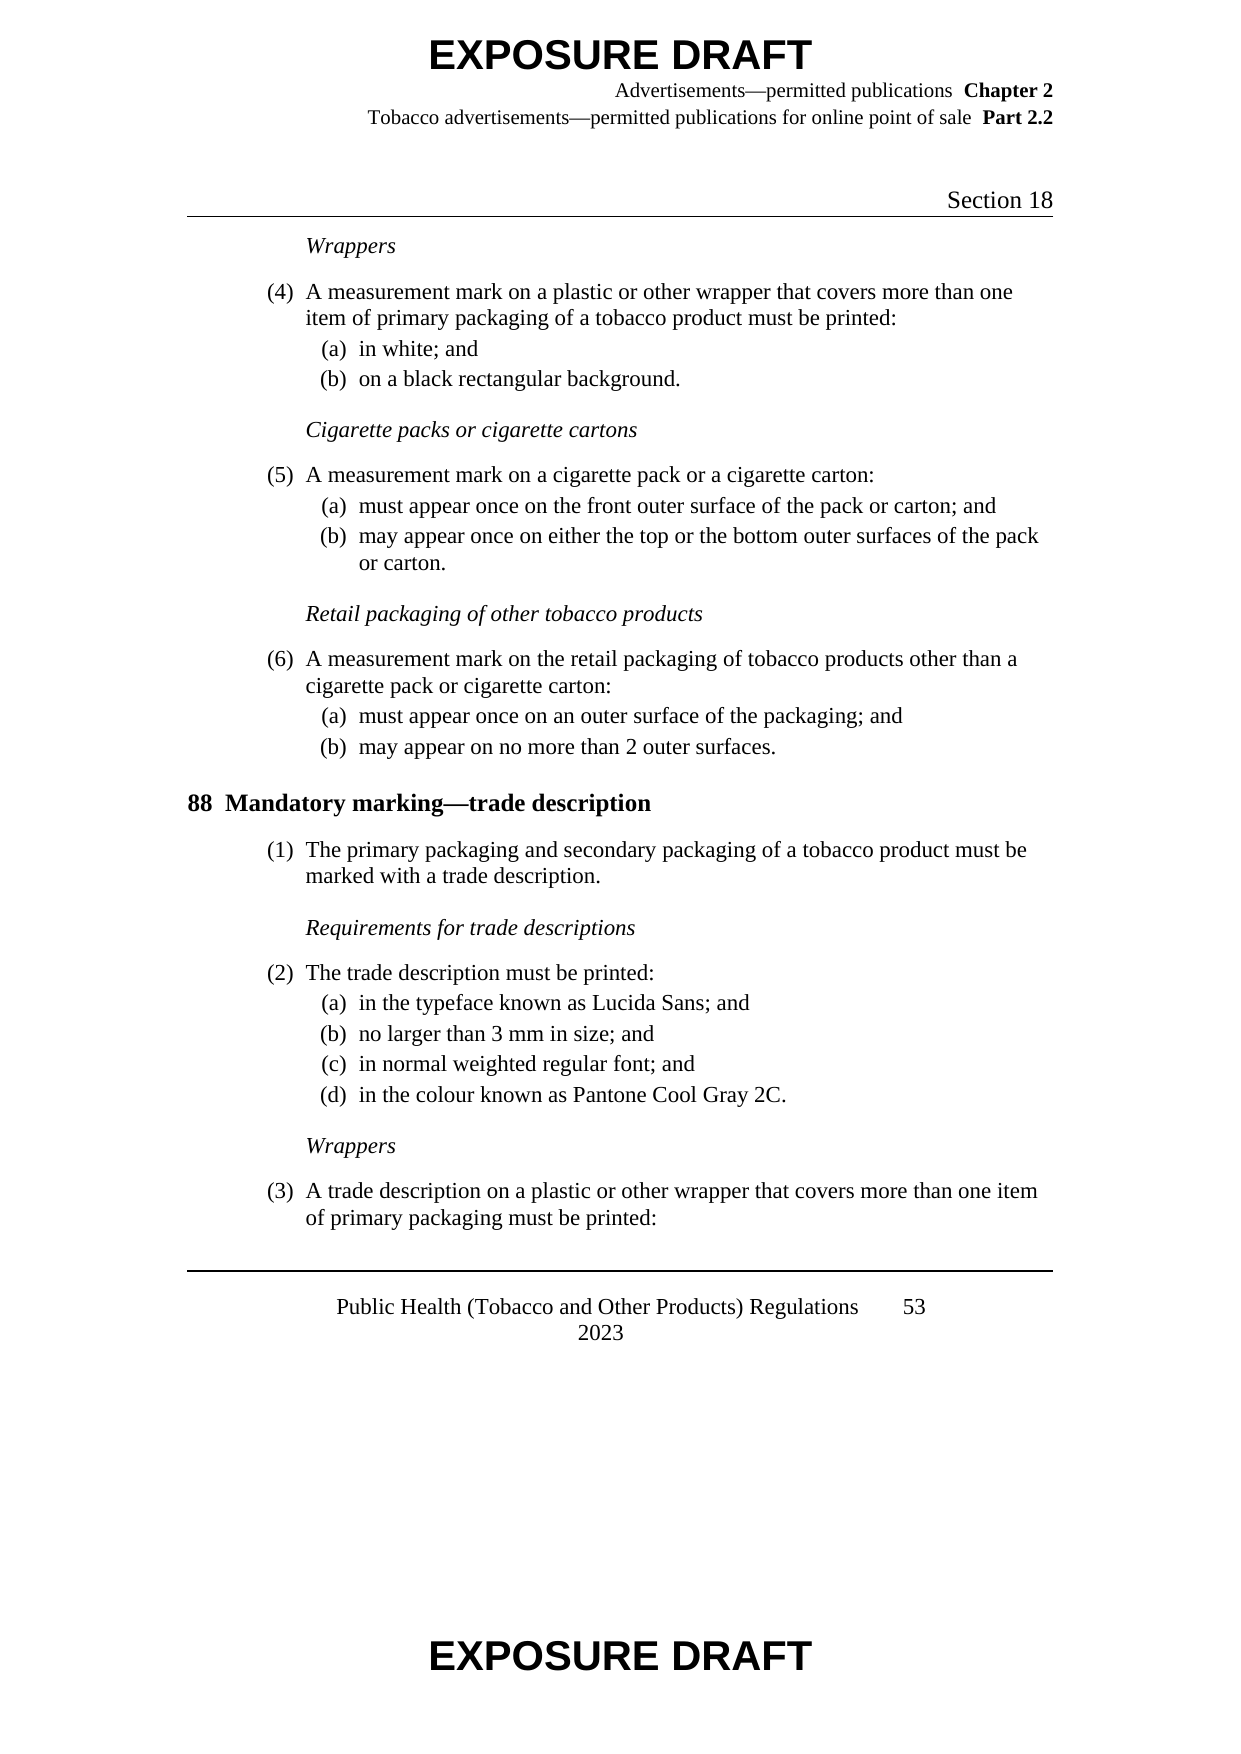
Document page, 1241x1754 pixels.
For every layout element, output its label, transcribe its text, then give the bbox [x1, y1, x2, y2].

text (5) A measurement mark on a cigarette pack or a cigarette carton: [187, 462, 1053, 488]
text (1) The primary packaging and secondary packaging of a tobacco product must be marked with a trade description. [187, 836, 1053, 888]
text Wrappers [305, 233, 1053, 259]
text (2) The trade description must be printed: [187, 959, 1053, 985]
text (c) in normal weighted regular font; and [187, 1050, 1053, 1077]
text (6) A measurement mark on the retail packaging of tobacco products other than a cigarette pack or cigarette carton: [187, 645, 1053, 698]
text Cigarette packs or cigarette cartons [305, 416, 1053, 443]
text Retail packaging of other tobacco products [305, 600, 1053, 627]
text 88 Mandatory marking—trade description [187, 788, 1053, 817]
text (b) may appear once on either the top or the bottom outer surfaces of the pack or carton. [187, 523, 1053, 575]
text (d) in the colour known as Pantone Cool Gray 2C. [187, 1081, 1053, 1107]
text Requirements for trade descriptions [305, 913, 1053, 940]
text (4) A measurement mark on a plastic or other wrapper that covers more than one item of primary packaging of a tobacco product must be printed: [187, 278, 1053, 330]
text (b) may appear on no more than 2 outer surfaces. [187, 733, 1053, 759]
text (a) in white; and [187, 334, 1053, 361]
text Wrappers [305, 1132, 1053, 1158]
text (a) must appear once on an outer surface of the packaging; and [187, 702, 1053, 729]
text (a) in the typeface known as Lucida Sans; and [187, 989, 1053, 1016]
text (b) no larger than 3 mm in size; and [187, 1020, 1053, 1046]
text (3) A trade description on a plastic or other wrapper that covers more than one item of primary packaging must be printed: [187, 1177, 1053, 1230]
text (a) must appear once on the front outer surface of the pack or carton; and [187, 492, 1053, 518]
text (b) on a black rectangular background. [187, 365, 1053, 391]
